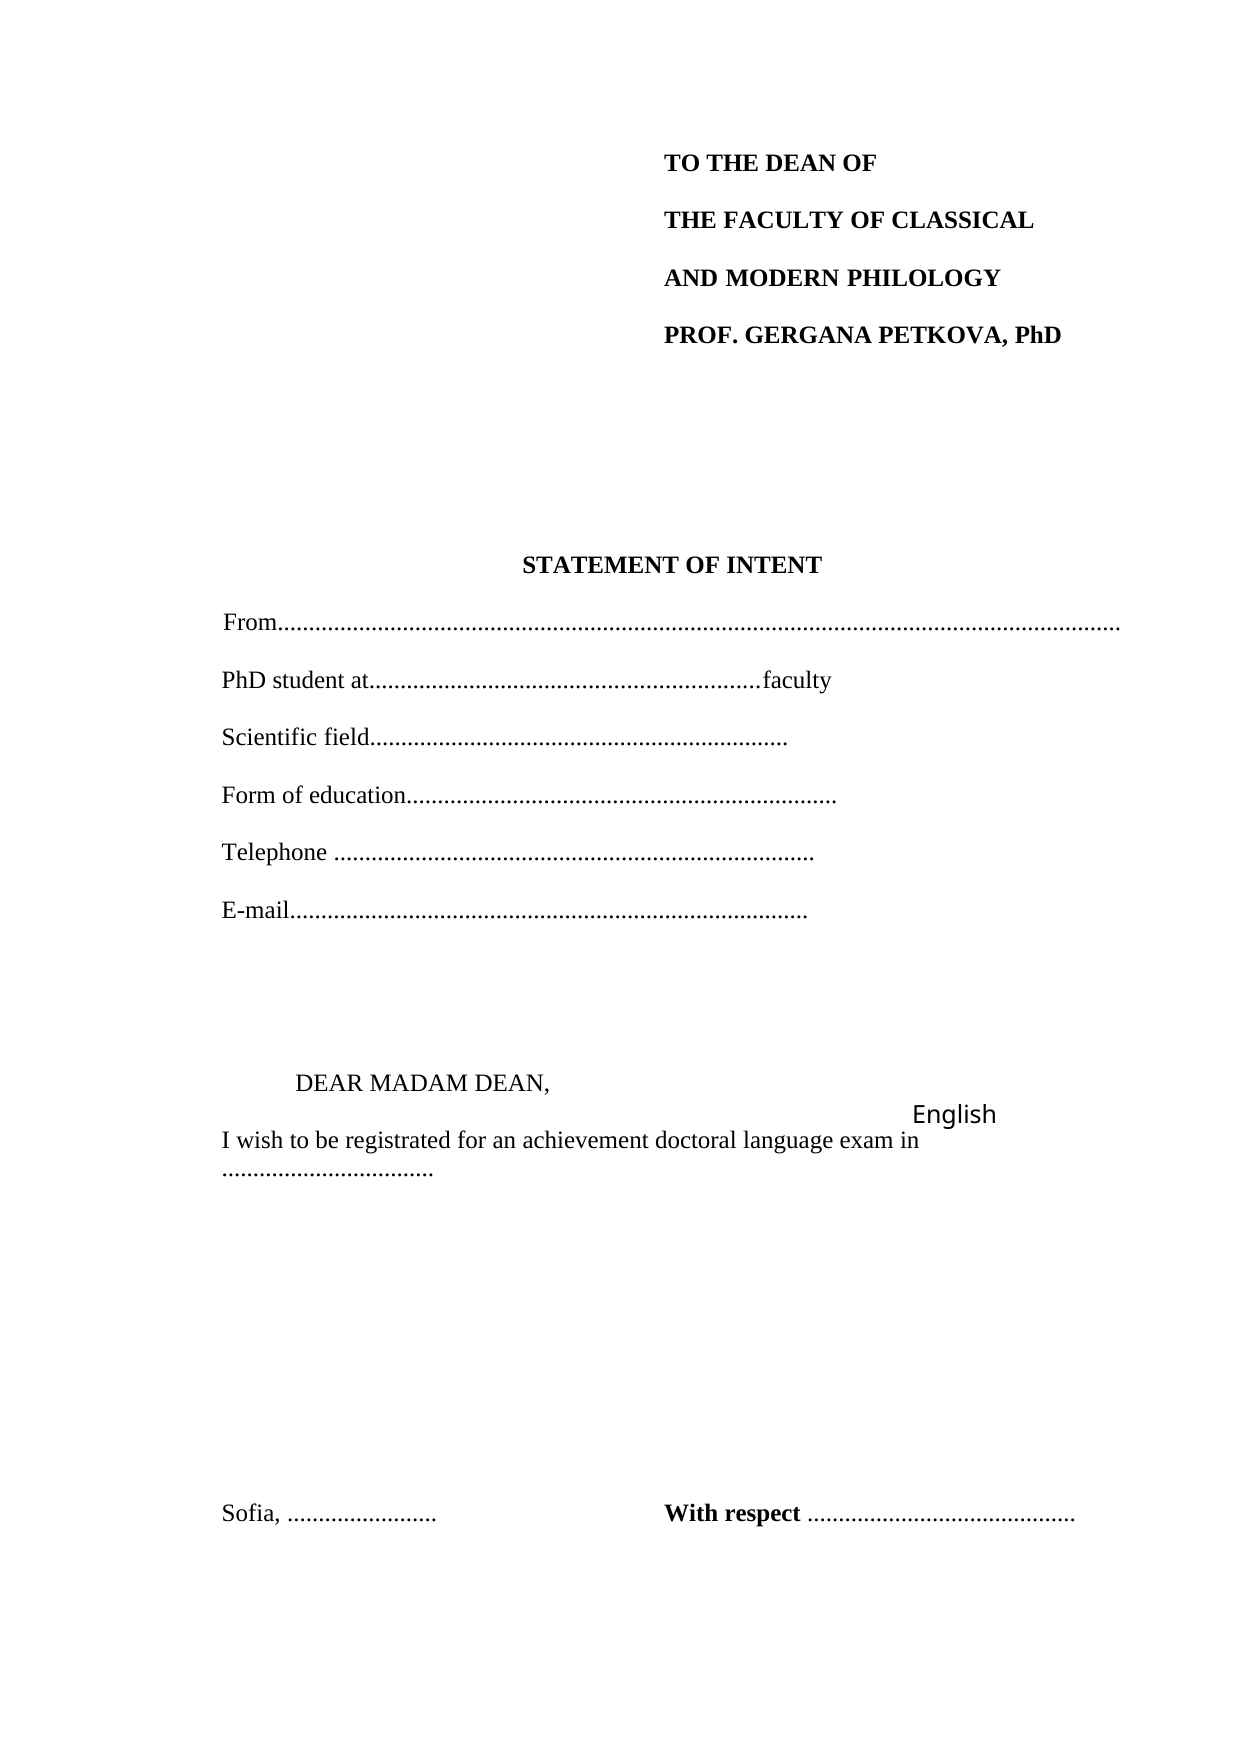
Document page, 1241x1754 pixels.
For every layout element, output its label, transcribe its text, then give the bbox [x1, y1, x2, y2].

text Telephone ............................................................................. [221, 837, 1134, 866]
text I wish to be registrated for an achievement doctoral language exam in .................................. [221, 1126, 1134, 1182]
subtitle TO THE DEAN OF [664, 148, 1134, 176]
text Form of education..................................................................... [221, 780, 1134, 809]
text English [175, 1109, 952, 1126]
text THE FACULTY OF CLASSICAL AND MODERN PHILOLOGY PROF. GERGANA PETKOVA, PhD [664, 205, 1075, 349]
text Scientific field................................................................... [221, 722, 1134, 751]
text From....................................................................................................................................... [223, 607, 1134, 636]
subtitle STATEMENT OF INTENT [521, 550, 823, 579]
text PhD student at faculty [221, 665, 1134, 694]
text DEAR MADAM DEAN, [295, 1068, 1134, 1097]
text English [949, 1109, 997, 1126]
text Sofia, ........................ With respect ........................................... [221, 1498, 1134, 1527]
text E-mail................................................................................... [221, 895, 1134, 924]
